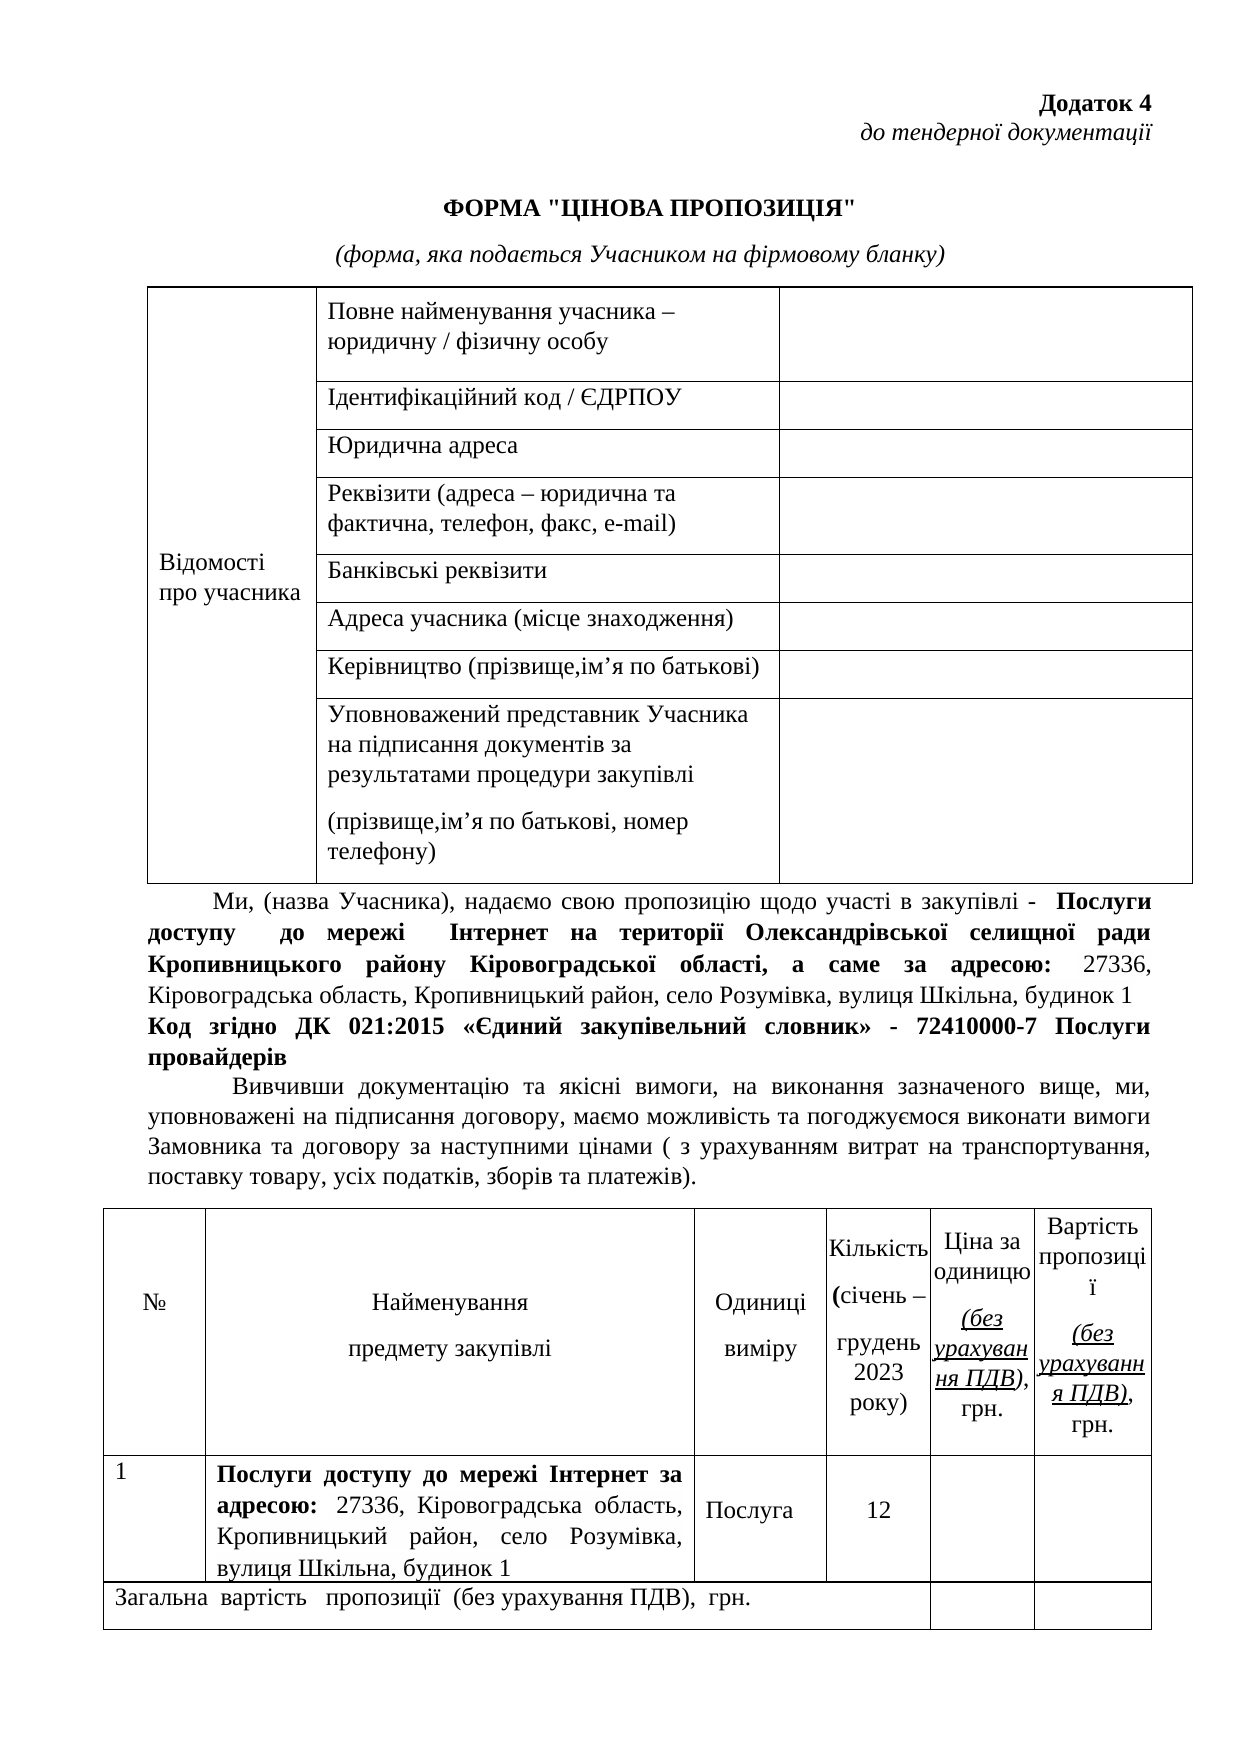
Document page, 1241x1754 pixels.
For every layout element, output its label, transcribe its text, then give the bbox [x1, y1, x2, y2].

table_header Одиниці виміру [695, 1209, 826, 1455]
table_cell Загальна вартість пропозиції (без урахування ПДВ), грн. [104, 1583, 930, 1629]
table_header Відомості про учасника [148, 288, 316, 883]
text Додаток 4 [148, 88, 1152, 117]
table_cell Уповноважений представник Учасника на підписання документів за результатами процедури закупівлі (прізвище,ім’я по батькові, номер телефону) [317, 699, 779, 883]
table_cell Юридична адреса [317, 430, 779, 477]
table_cell [780, 382, 1192, 429]
text Ми, (назва Учасника), надаємо свою пропозицію щодо участі в закупівлі - Послуги доступу до мережі Інтернет на території Олександрівської селищної ради Кропивницького району Кіровоградської області, а саме за адресою: 27336, Кіровоградська область, Кропивницький район, село Розумівка, вулиця Шкільна, будинок 1 [148, 884, 1152, 1009]
table_header Ціна за одиницю (без урахування ПДВ), грн. [931, 1209, 1034, 1455]
table_cell Реквізити (адреса – юридична та фактична, телефон, факс, е-mail) [317, 478, 779, 554]
table_cell [780, 430, 1192, 477]
table_cell 12 [827, 1456, 930, 1581]
table_header Кількість (січень – грудень 2023 року) [827, 1209, 930, 1455]
table_cell [780, 603, 1192, 650]
table_header № [104, 1209, 205, 1455]
table_cell [780, 699, 1192, 883]
table_cell [780, 555, 1192, 602]
text до тендерної документації [148, 117, 1152, 146]
table_cell Послуги доступу до мережі Інтернет за адресою: 27336, Кіровоградська область, Кропивницький район, село Розумівка, вулиця Шкільна, будинок 1 [206, 1456, 694, 1581]
table_header [780, 288, 1192, 381]
table_cell [780, 478, 1192, 554]
table_cell Послуга [695, 1456, 826, 1581]
table_header Найменування предмету закупівлі [206, 1209, 694, 1455]
text Вивчивши документацію та якісні вимоги, на виконання зазначеного вище, ми, уповноважені на підписання договору, маємо можливість та погоджуємося виконати вимоги Замовника та договору за наступними цінами ( з урахуванням витрат на транспортування, поставку товару, усіх податків, зборів та платежів). [148, 1071, 1152, 1190]
table_header Повне найменування учасника – юридичну / фізичну особу [317, 288, 779, 381]
text ФОРМА "ЦІНОВА ПРОПОЗИЦІЯ" [148, 193, 1152, 222]
table_cell Ідентифікаційний код / ЄДРПОУ [317, 382, 779, 429]
table_cell Адреса учасника (місце знаходження) [317, 603, 779, 650]
text Код згідно ДК 021:2015 «Єдиний закупівельний словник» - 72410000-7 Послуги провайдерів [148, 1009, 1152, 1071]
table_cell [1035, 1456, 1151, 1581]
table_cell [931, 1456, 1034, 1581]
table_cell 1 [104, 1456, 205, 1581]
table_cell Керівництво (прізвище,ім’я по батькові) [317, 651, 779, 698]
table_cell Банківські реквізити [317, 555, 779, 602]
table_header Вартість пропозиції (без урахування ПДВ), грн. [1035, 1209, 1151, 1455]
table_cell [1035, 1583, 1151, 1629]
text (форма, яка подається Учасником на фірмовому бланку) [73, 239, 1152, 268]
table_cell [931, 1583, 1034, 1629]
table_cell [780, 651, 1192, 698]
